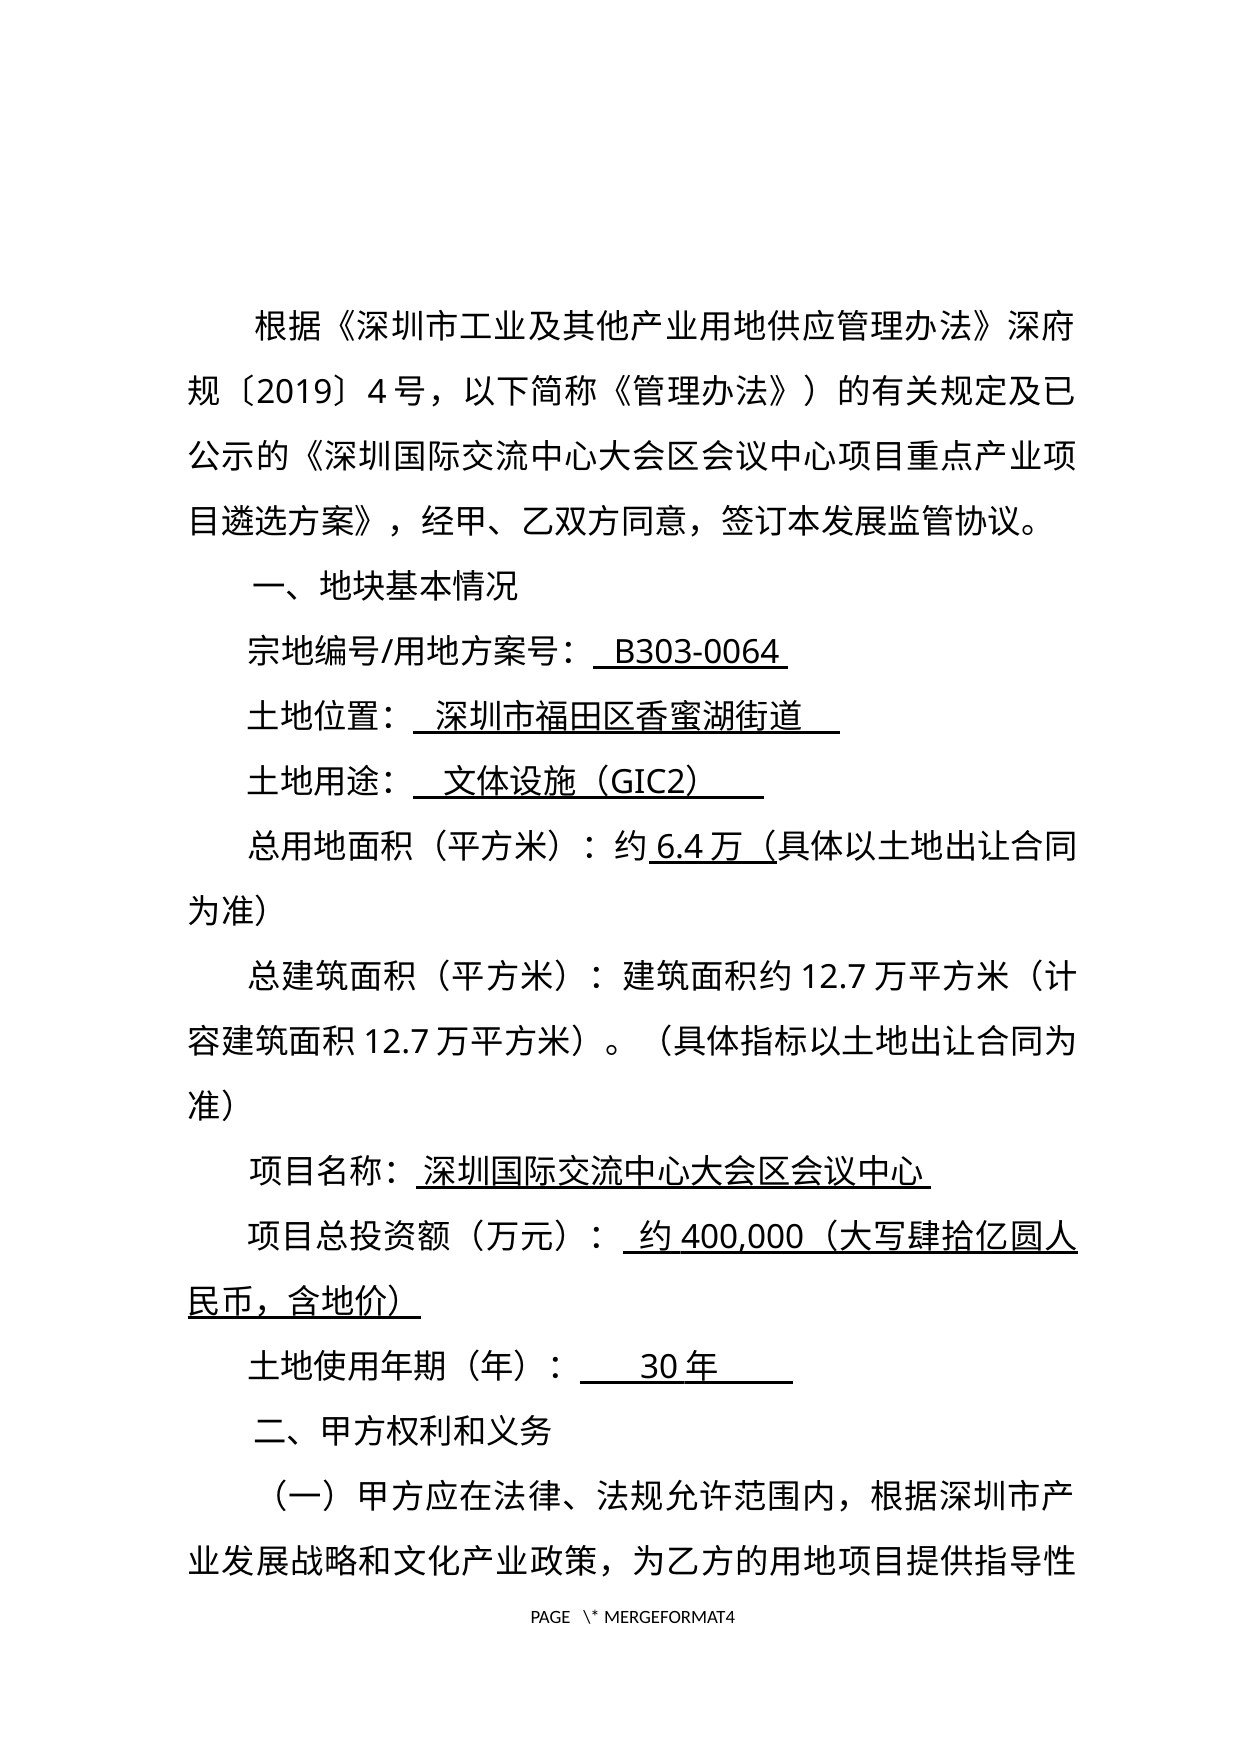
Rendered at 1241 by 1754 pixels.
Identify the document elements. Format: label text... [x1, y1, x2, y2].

text 项目名称： 深圳国际交流中心大会区会议中心 [249, 1137, 1078, 1202]
text 二、甲方权利和义务 [187, 1397, 1078, 1462]
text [187, 1462, 1078, 1592]
text 土地位置： 深圳市福田区香蜜湖街道 [247, 682, 1078, 747]
text 土地使用年期（年）： 30年 [187, 1332, 1078, 1397]
text 宗地编号/用地方案号： B303-0064 [234, 617, 1078, 682]
text 项目总投资额（万元）： 约400,000（大写肆拾亿圆人民币，含地价） [187, 1202, 1078, 1332]
text 根据《深圳市工业及其他产业用地供应管理办法》深府规〔2019〕4号，以下简称《管理办法》）的有关规定及已公示的《深圳国际交流中心大会区会议中心项目重点产业项目遴选方案》，经甲、乙双方同意，签订本发展监管协议。 [187, 292, 1078, 552]
text 总用地面积（平方米）：约 6.4万（具体以土地出让合同为准） [187, 812, 1078, 942]
text 一、地块基本情况 [252, 552, 1078, 617]
text 土地用途： 文体设施（GIC2） [247, 747, 1078, 812]
text 总建筑面积（平方米）：建筑面积约12.7万平方米（计容建筑面积12.7万平方米）。（具体指标以土地出让合同为准） [187, 942, 1078, 1137]
